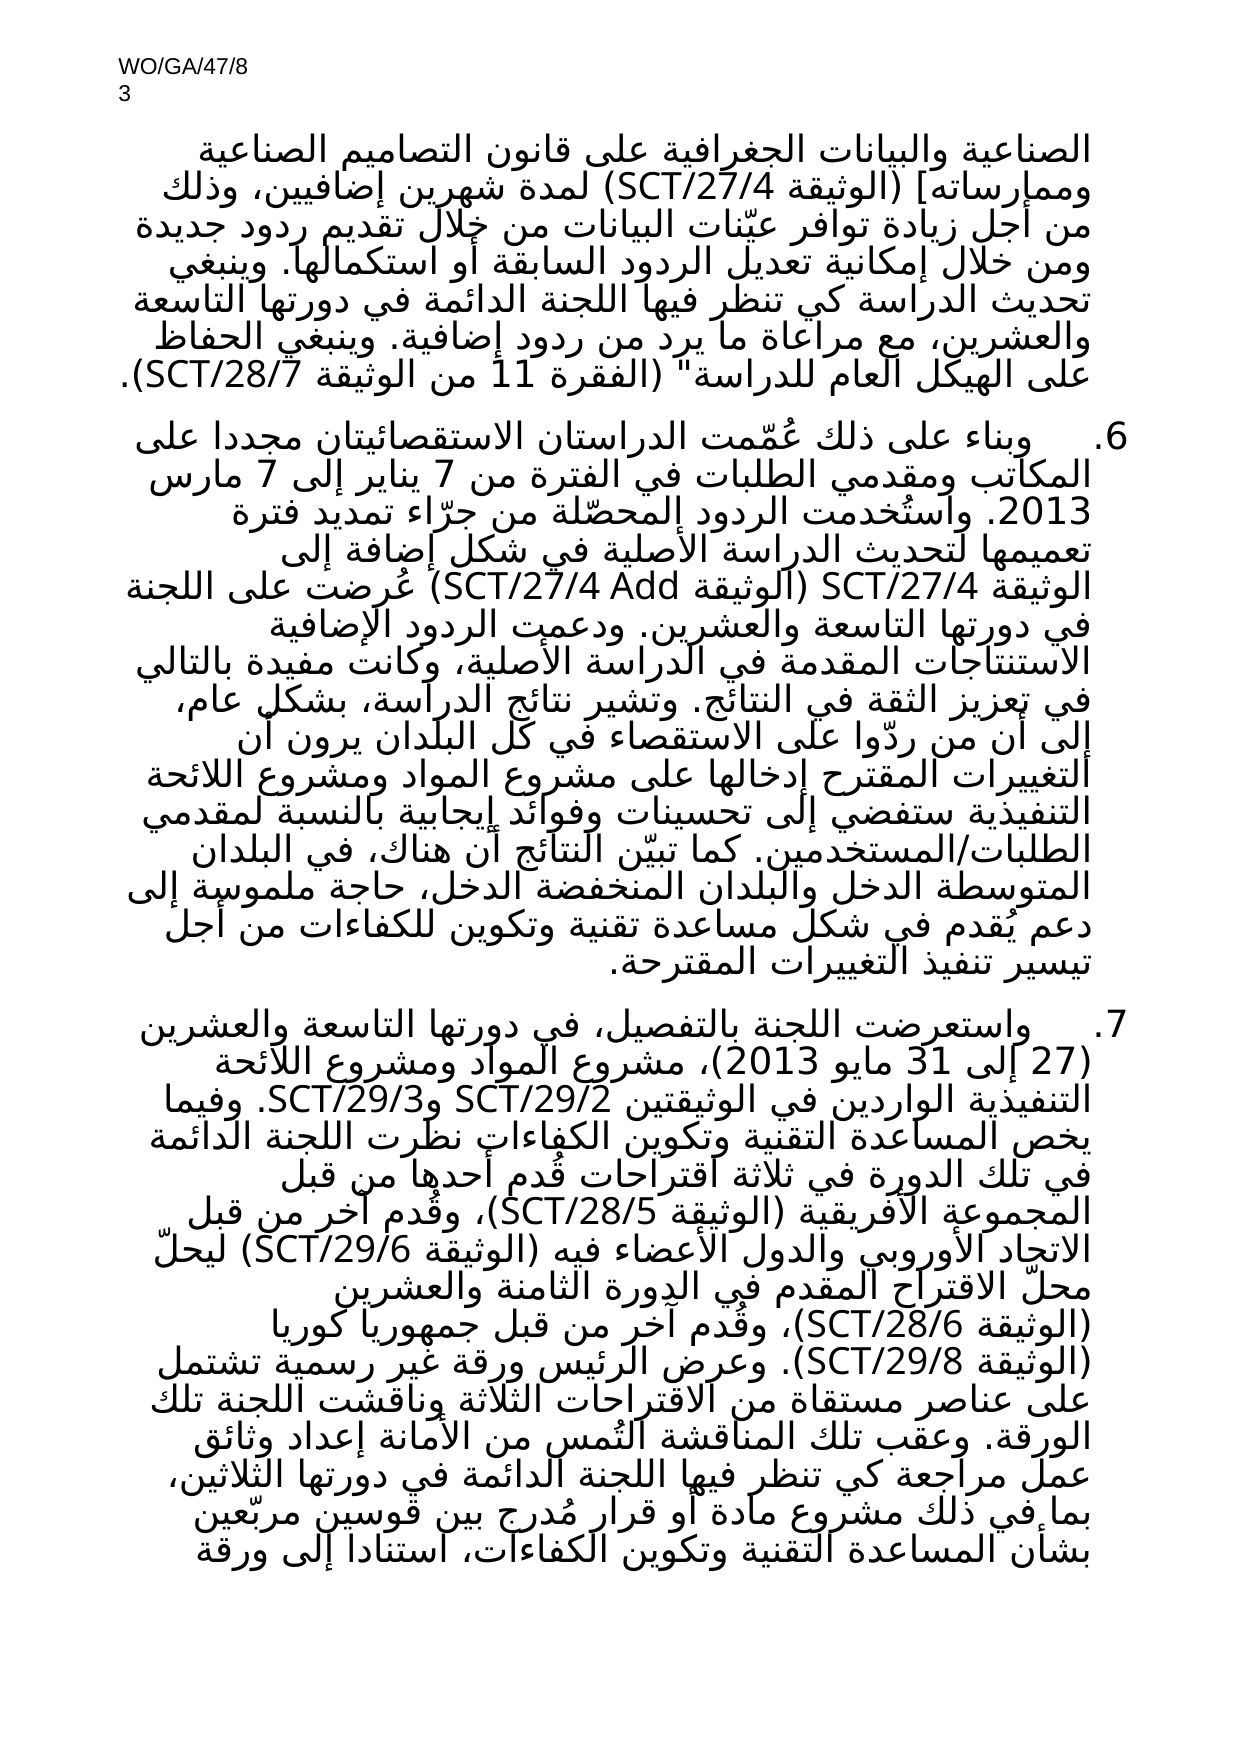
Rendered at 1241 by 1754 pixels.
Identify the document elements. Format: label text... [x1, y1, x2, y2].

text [118, 1007, 1092, 1570]
text وبناء على ذلك عُمّمت الدراستان الاستقصائيتان مجددا على المكاتب ومقدمي الطلبات في الفترة من 7 يناير إلى 7 مارس 2013. واستُخدمت الردود المحصّلة من جرّاء تمديد فترة تعميمها لتحديث الدراسة الأصلية في شكل إضافة إلى الوثيقة SCT/27/4 (الوثيقة SCT/27/4 Add) عُرضت على اللجنة في دورتها التاسعة والعشرين. ودعمت الردود الإضافية الاستنتاجات المقدمة في الدراسة الأصلية، وكانت مفيدة بالتالي في تعزيز الثقة في النتائج. وتشير نتائج الدراسة، بشكل عام، إلى أن من ردّوا على الاستقصاء في كل البلدان يرون أن التغييرات المقترح إدخالها على مشروع المواد ومشروع اللائحة التنفيذية ستفضي إلى تحسينات وفوائد إيجابية بالنسبة لمقدمي الطلبات/المستخدمين. كما تبيّن النتائج أن هناك، في البلدان المتوسطة الدخل والبلدان المنخفضة الدخل، حاجة ملموسة إلى دعم يُقدم في شكل مساعدة تقنية وتكوين للكفاءات من أجل تيسير تنفيذ التغييرات المقترحة. [118, 420, 1092, 982]
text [118, 132, 1092, 395]
